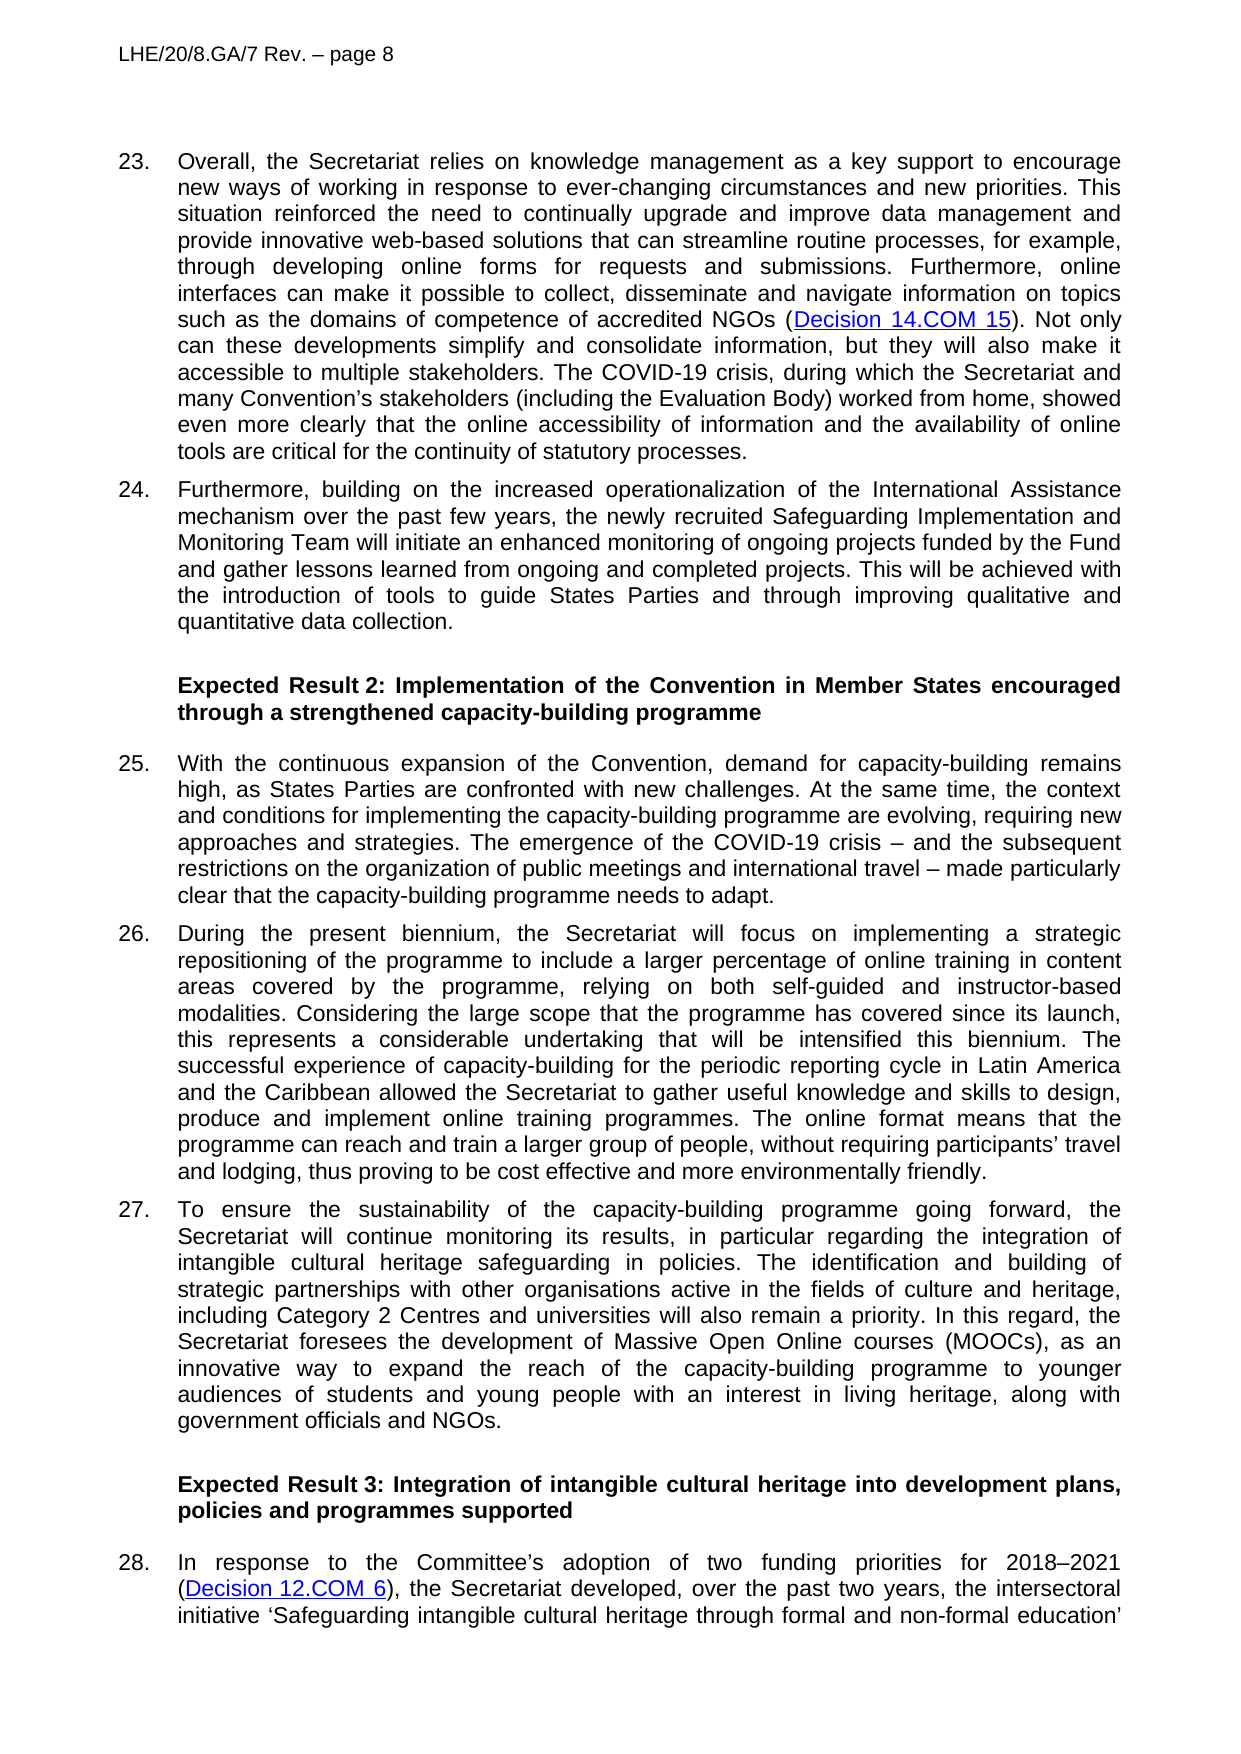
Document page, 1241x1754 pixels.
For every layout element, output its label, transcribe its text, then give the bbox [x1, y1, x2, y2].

subtitle Expected Result 3: Integration of intangible cultural heritage into development plans, policies and programmes supported [177, 1471, 1122, 1524]
subtitle Expected Result 2: Implementation of the Convention in Member States encouraged through a strengthened capacity-building programme [177, 672, 1122, 725]
list During the present biennium, the Secretariat will focus on implementing a strategic repositioning of the programme to include a larger percentage of online training in content areas covered by the programme, relying on both self-guided and instructor-based modalities. Considering the large scope that the programme has covered since its launch, this represents a considerable undertaking that will be intensified this biennium. The successful experience of capacity-building for the periodic reporting cycle in Latin America and the Caribbean allowed the Secretariat to gather useful knowledge and skills to design, produce and implement online training programmes. The online format means that the programme can reach and train a larger group of people, without requiring participants’ travel and lodging, thus proving to be cost effective and more environmentally friendly. [118, 920, 1122, 1184]
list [118, 1549, 1122, 1628]
list To ensure the sustainability of the capacity-building programme going forward, the Secretariat will continue monitoring its results, in particular regarding the integration of intangible cultural heritage safeguarding in policies. The identification and building of strategic partnerships with other organisations active in the fields of culture and heritage, including Category 2 Centres and universities will also remain a priority. In this regard, the Secretariat foresees the development of Massive Open Online courses (MOOCs), as an innovative way to expand the reach of the capacity-building programme to younger audiences of students and young people with an interest in living heritage, along with government officials and NGOs. [118, 1196, 1122, 1434]
list Furthermore, building on the increased operationalization of the International Assistance mechanism over the past few years, the newly recruited Safeguarding Implementation and Monitoring Team will initiate an enhanced monitoring of ongoing projects funded by the Fund and gather lessons learned from ongoing and completed projects. This will be achieved with the introduction of tools to guide States Parties and through improving qualitative and quantitative data collection. [118, 476, 1122, 634]
list Overall, the Secretariat relies on knowledge management as a key support to encourage new ways of working in response to ever-changing circumstances and new priorities. This situation reinforced the need to continually upgrade and improve data management and provide innovative web-based solutions that can streamline routine processes, for example, through developing online forms for requests and submissions. Furthermore, online interfaces can make it possible to collect, disseminate and navigate information on topics such as the domains of competence of accredited NGOs (Decision 14.COM 15). Not only can these developments simplify and consolidate information, but they will also make it accessible to multiple stakeholders. The COVID-19 crisis, during which the Secretariat and many Convention’s stakeholders (including the Evaluation Body) worked from home, showed even more clearly that the online accessibility of information and the availability of online tools are critical for the continuity of statutory processes. [118, 148, 1122, 464]
list With the continuous expansion of the Convention, demand for capacity-building remains high, as States Parties are confronted with new challenges. At the same time, the context and conditions for implementing the capacity-building programme are evolving, requiring new approaches and strategies. The emergence of the COVID-19 crisis – and the subsequent restrictions on the organization of public meetings and international travel – made particularly clear that the capacity-building programme needs to adapt. [118, 750, 1122, 908]
